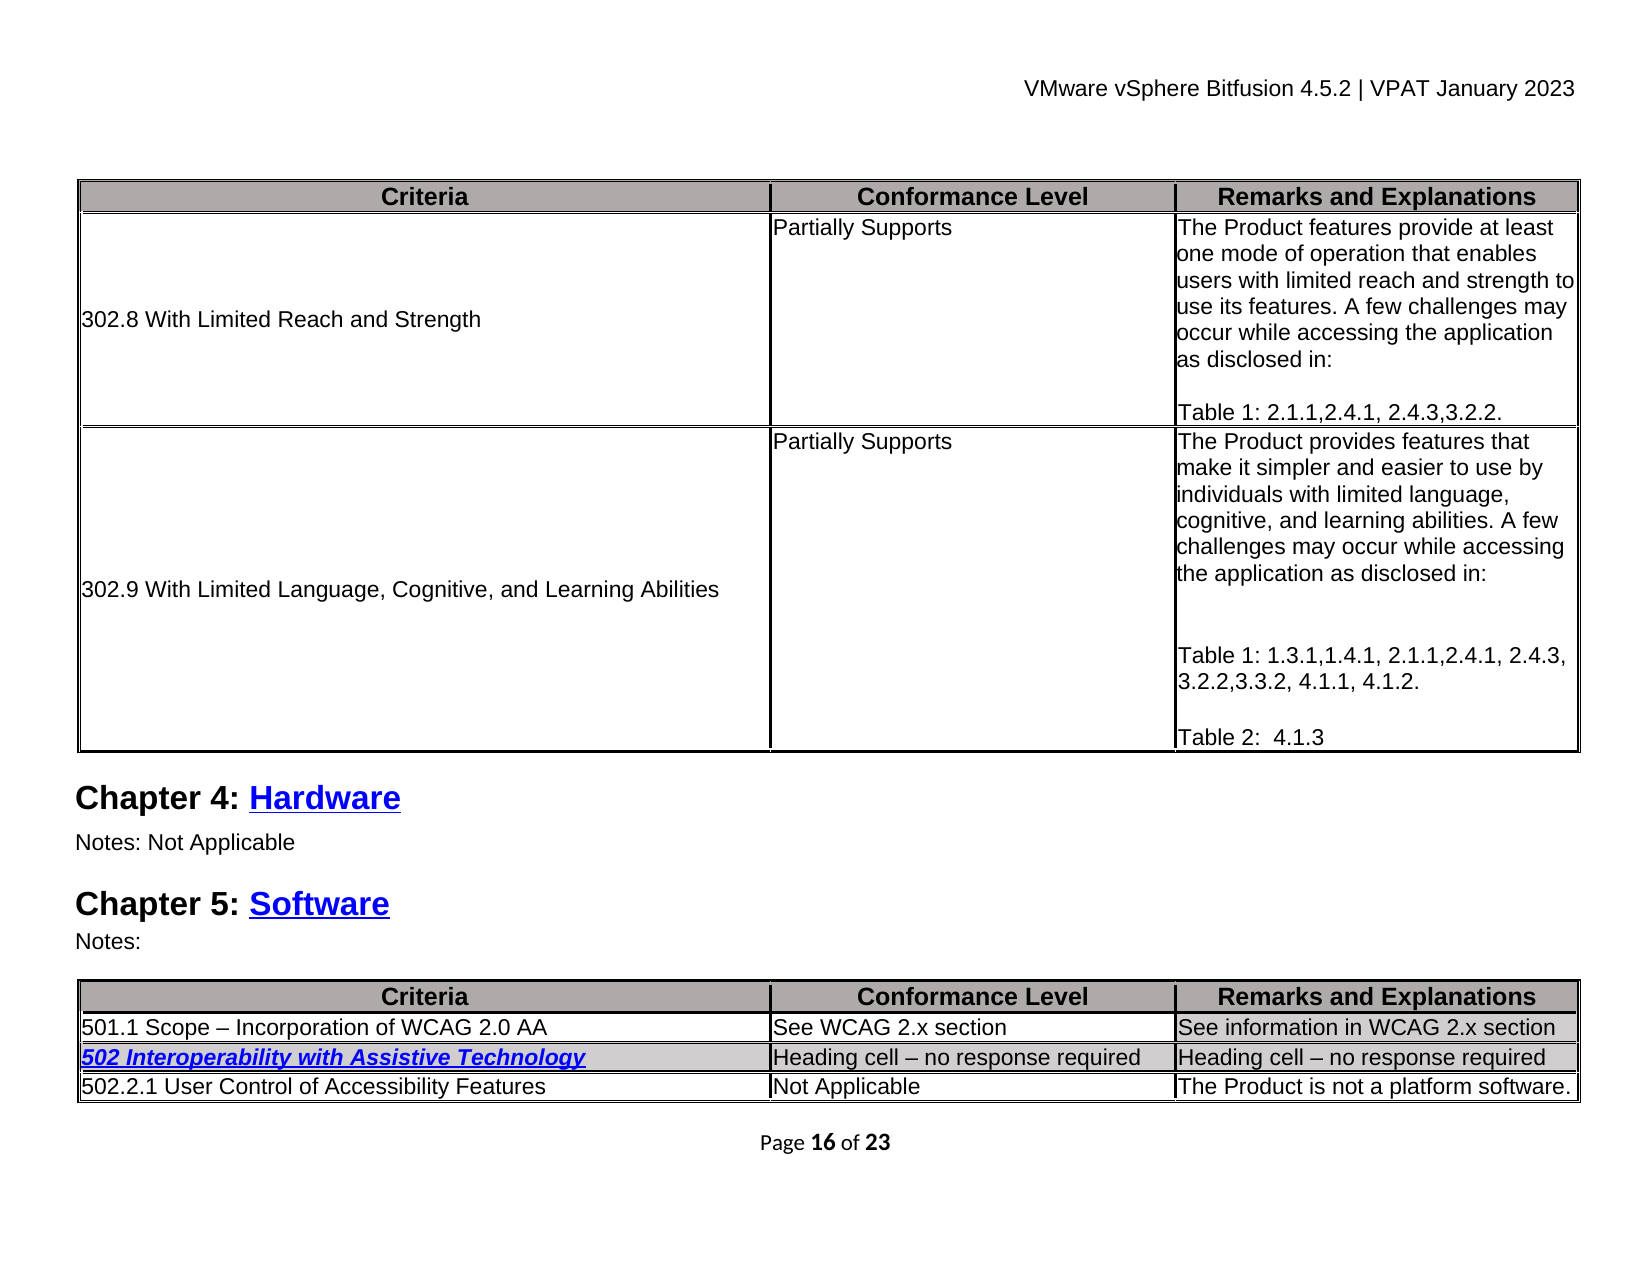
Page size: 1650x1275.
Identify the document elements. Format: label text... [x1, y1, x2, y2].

table_cell 302.8 With Limited Reach and Strength [79, 211, 770, 425]
subtitle Chapter 5: Software [75, 884, 1575, 922]
subtitle Chapter 4: Hardware [75, 778, 1575, 817]
table_cell 501.1 Scope – Incorporation of WCAG 2.0 AA [81, 1011, 769, 1041]
table_cell Partially Supports [770, 428, 1175, 750]
table_cell See information in WCAG 2.x section [1177, 1011, 1577, 1041]
table_cell See WCAG 2.x section [772, 1014, 1174, 1041]
table_cell The Product features provide at least one mode of operation that enables users with limited reach and strength to use its features. A few challenges may occur while accessing the application as disclosed in: Table 1: 2.1.1,2.4.1, 2.4.3,3.2.2. [1175, 211, 1579, 425]
table_header Remarks and Explanations [1175, 182, 1577, 211]
table_cell The Product provides features that make it simpler and easier to use by individuals with limited language, cognitive, and learning abilities. A few challenges may occur while accessing the application as disclosed in: Table 1: 1.3.1,1.4.1, 2.1.1,2.4.1, 2.4.3, 3.2.2,3.3.2, 4.1.1, 4.1.2. Table 2: 4.1.3 [1175, 425, 1579, 750]
table_header Conformance Level [770, 982, 1175, 1011]
table_cell The Product is not a platform software. [1175, 1070, 1578, 1100]
text Notes: Not Applicable [75, 828, 1575, 855]
table_cell Heading cell – no response required [1175, 1041, 1579, 1070]
table_header Criteria [81, 182, 770, 211]
table_cell 502.2.1 User Control of Accessibility Features [81, 1070, 770, 1100]
table_cell Heading cell – no response required [772, 1044, 1174, 1070]
table_header Remarks and Explanations [1175, 982, 1577, 1011]
table_cell 502 Interoperability with Assistive Technology [79, 1041, 770, 1070]
table_header Criteria [81, 982, 770, 1011]
text Notes: [75, 928, 1575, 954]
table_cell 302.9 With Limited Language, Cognitive, and Learning Abilities [79, 425, 770, 750]
table_header Conformance Level [770, 182, 1175, 211]
table_cell Not Applicable [770, 1074, 1175, 1100]
table_cell Partially Supports [772, 214, 1174, 425]
